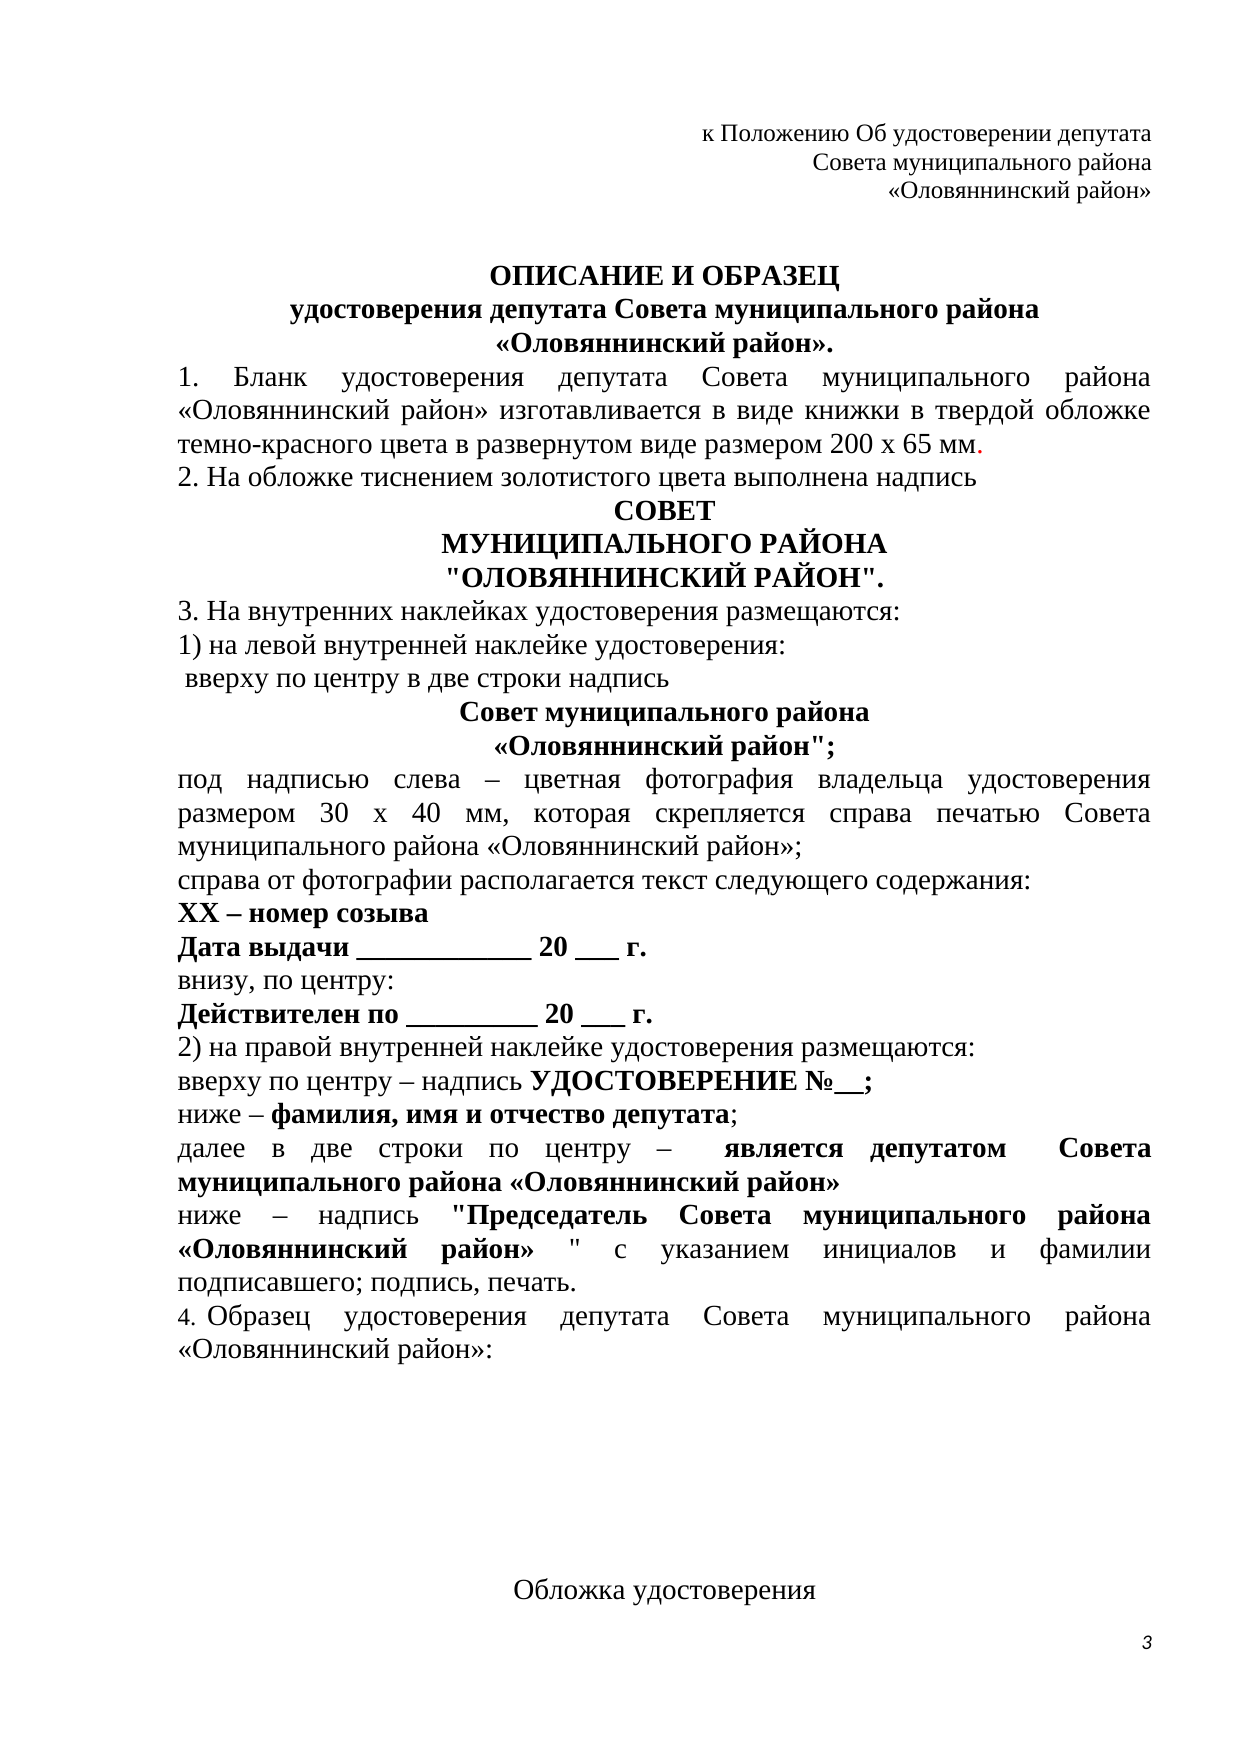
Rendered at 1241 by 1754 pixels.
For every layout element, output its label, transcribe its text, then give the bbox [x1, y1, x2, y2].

text удостоверения депутата Совета муниципального района «Оловяннинский район». [177, 292, 1152, 359]
text вверху по центру – надпись УДОСТОВЕРЕНИЕ №__; [177, 1063, 1152, 1097]
text под надписью слева – цветная фотография владельца удостоверения размером 30 х 40 мм, которая скрепляется справа печатью Совета муниципального района «Оловяннинский район»; [177, 761, 1152, 862]
list Образец удостоверения депутата Совета муниципального района «Оловяннинский район»: [177, 1298, 1152, 1365]
text ниже – фамилия, имя и отчество депутата; [177, 1097, 1152, 1130]
text 2. На обложке тиснением золотистого цвета выполнена надпись [177, 459, 1152, 493]
text Дата выдачи ____________ 20 ___ г. [177, 929, 1152, 962]
text описание и образец [177, 258, 1152, 292]
text «Оловяннинский район» [177, 176, 1152, 204]
text ниже – надпись "Председатель Совета муниципального района «Оловяннинский район» " с указанием инициалов и фамилии подписавшего; подпись, печать. [177, 1197, 1152, 1298]
text 2) на правой внутренней наклейке удостоверения размещаются: [177, 1029, 1152, 1063]
text ХХ – номер созыва [177, 895, 1152, 929]
text 1. Бланк удостоверения депутата Совета муниципального района «Оловяннинский район» изготавливается в виде книжки в твердой обложке темно-красного цвета в развернутом виде размером 200 х 65 мм. [177, 359, 1152, 459]
text Совета муниципального района [177, 147, 1152, 176]
text к Положению Об удостоверении депутата [177, 118, 1152, 147]
text справа от фотографии располагается текст следующего содержания: [177, 862, 1152, 895]
text 3. На внутренних наклейках удостоверения размещаются: [177, 593, 1152, 627]
text СОВЕТ [177, 493, 1152, 526]
text внизу, по центру: [177, 962, 1152, 996]
text Обложка удостоверения [177, 1572, 1152, 1606]
text Совет муниципального района [177, 694, 1152, 728]
text 1) на левой внутренней наклейке удостоверения: [177, 627, 1152, 661]
text вверху по центру в две строки надпись [177, 661, 1152, 694]
text далее в две строки по центру – является депутатом Совета муниципального района «Оловяннинский район» [177, 1130, 1152, 1197]
text "ОЛОВЯННИНСКИЙ РАЙОН". [177, 560, 1152, 593]
text «Оловяннинский район"; [177, 728, 1152, 761]
text Действителен по _________ 20 ___ г. [177, 996, 1152, 1029]
text МУНИЦИПАЛЬНОГО РАЙОНА [177, 526, 1152, 560]
